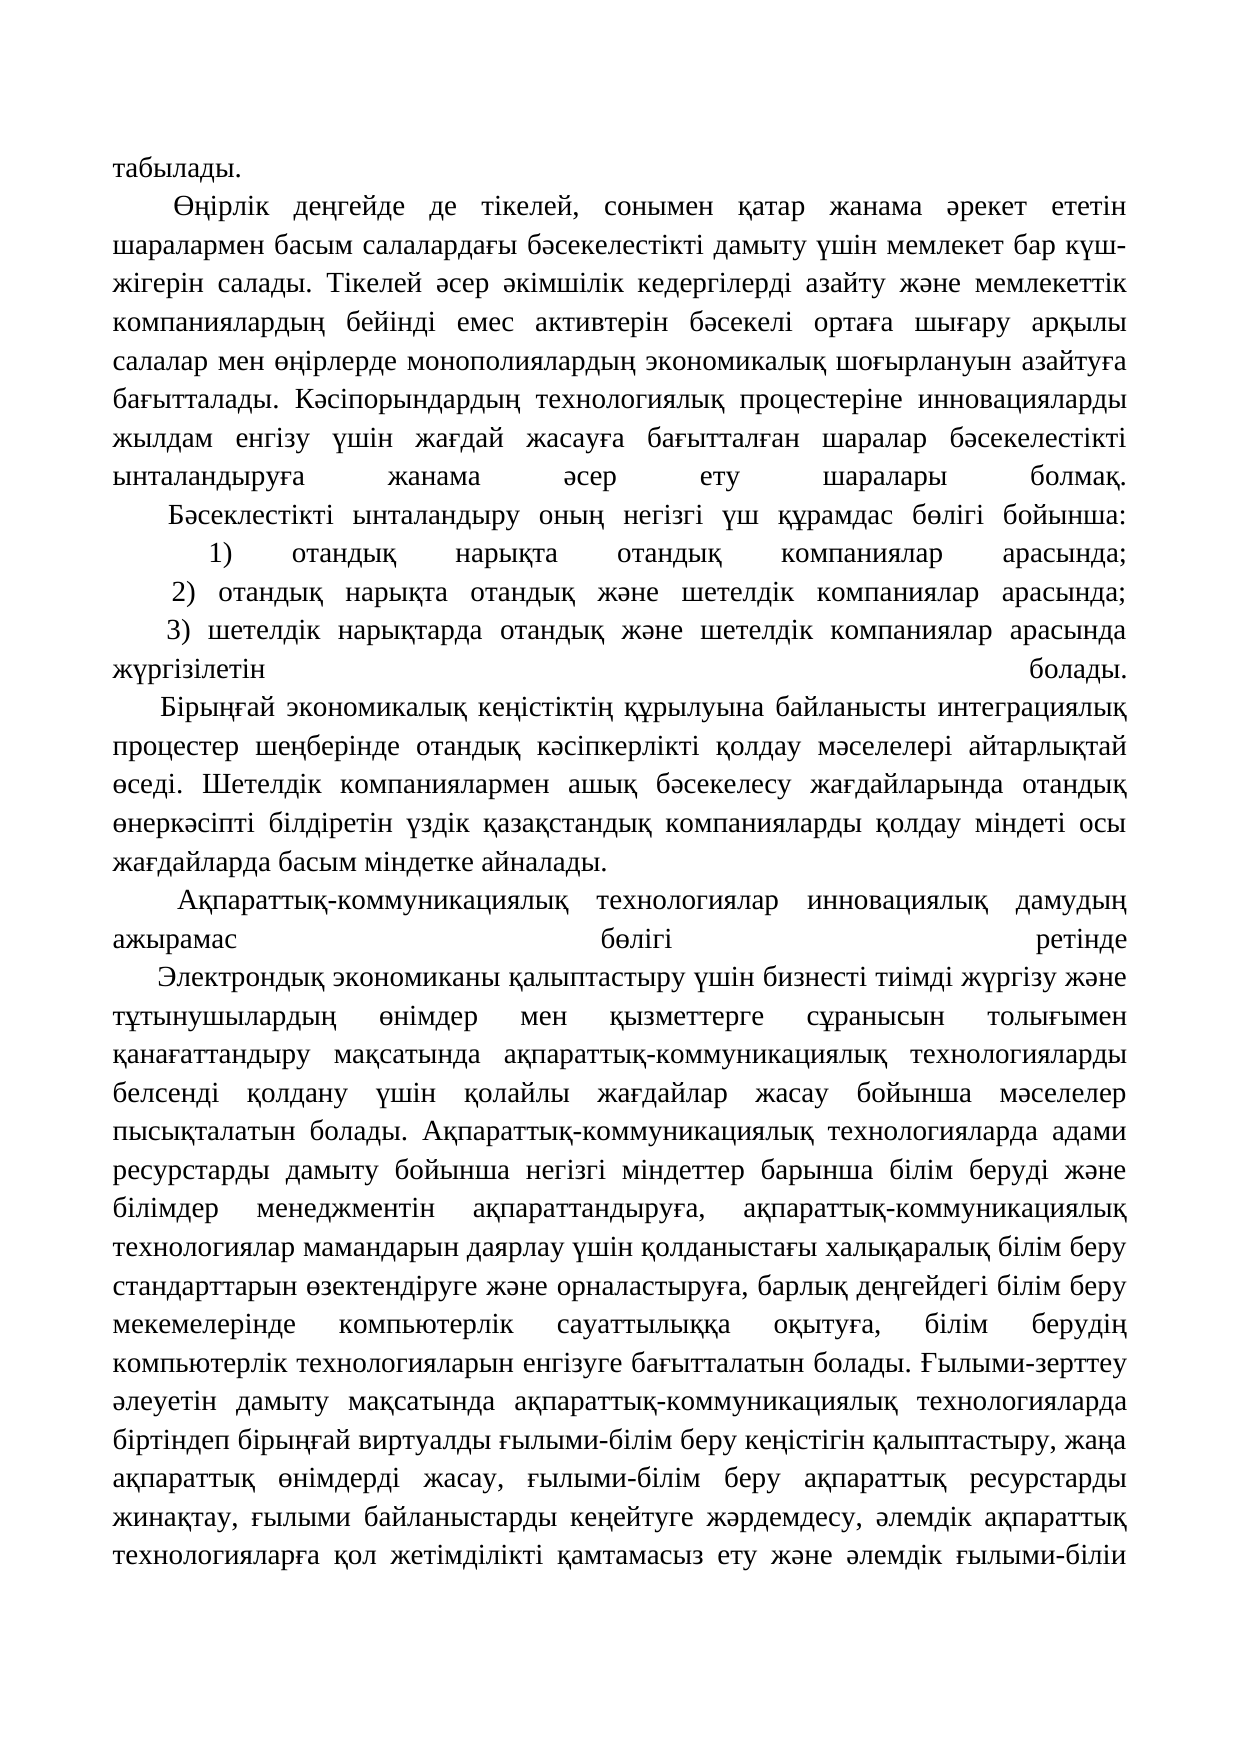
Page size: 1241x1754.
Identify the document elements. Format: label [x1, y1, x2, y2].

text [112, 150, 1128, 877]
text [112, 882, 1128, 1571]
